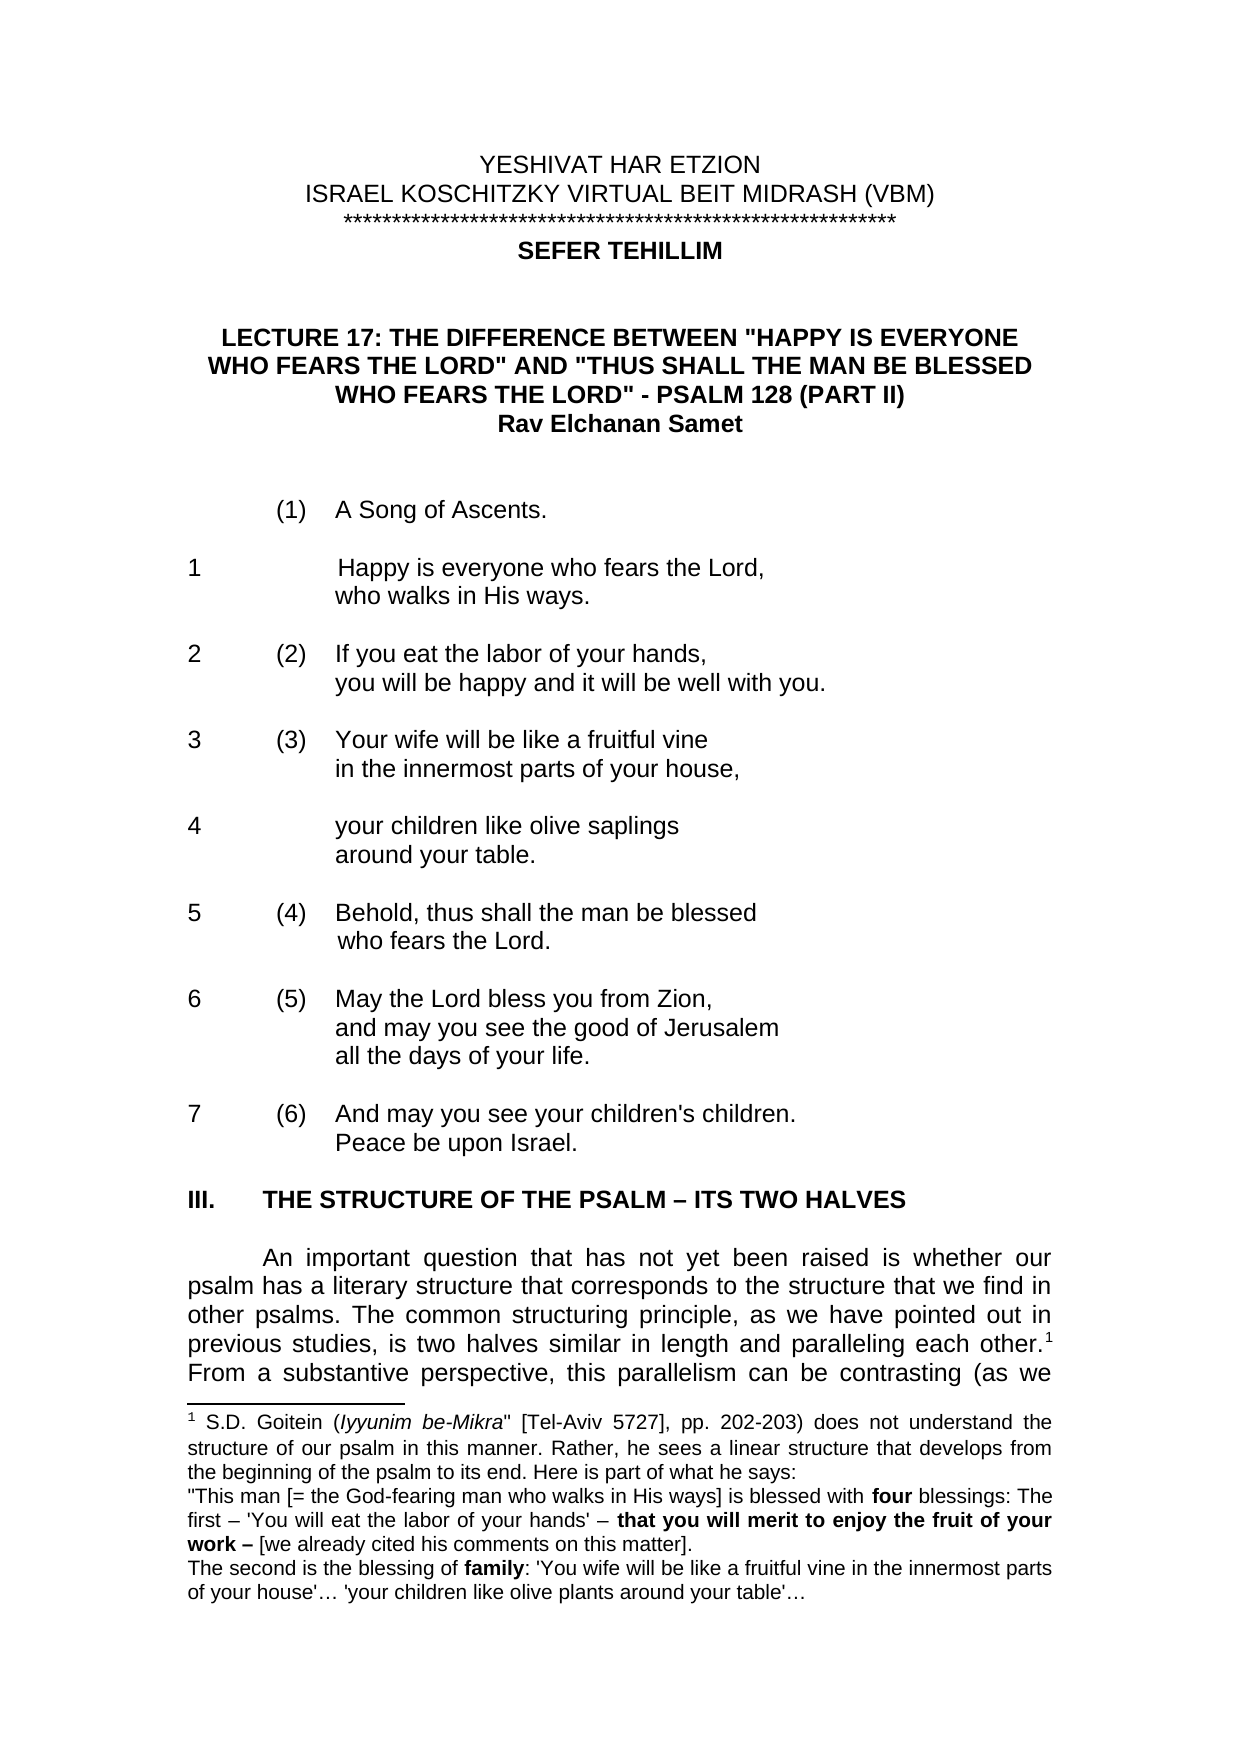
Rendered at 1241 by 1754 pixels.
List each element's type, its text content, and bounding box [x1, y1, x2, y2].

text KOSCHITZKY VIRTUAL BEIT MIDRASH (VBM) [187, 179, 1053, 207]
text Lecture 17: The difference between "Happy is everyone who fears the Lord" And "Thus Shall the Man be blessed who fears the Lord" - Psalm 128 (Part II) [187, 322, 1053, 409]
text 1 Happy is everyone who fears the Lord, [187, 552, 1053, 581]
text 4 your children like olive saplings [187, 811, 1053, 840]
text 6 (5) May the Lord bless you from Zion, [187, 984, 1053, 1012]
text SEFER TEHILLIM [187, 236, 1053, 265]
text Rav Elchanan Samet [187, 409, 1053, 437]
text and may you see the good of Jerusalem [187, 1012, 1053, 1041]
text you will be happy and it will be well with you. [187, 667, 1053, 696]
text 7 (6) And may you see your children's children. [187, 1099, 1053, 1127]
text ********************************************************* [187, 207, 1053, 236]
text who fears the Lord. [187, 926, 1053, 955]
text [187, 1242, 1053, 1386]
text Peace be upon Israel. [187, 1127, 1053, 1156]
text YESHIVAT HAR ETZION [187, 150, 1053, 179]
text 2 (2) If you eat the labor of your hands, [187, 639, 1053, 667]
text III. THE STRUCTURE OF THE PSALM – ITS TWO HALVES [187, 1185, 1053, 1214]
text all the days of your life. [187, 1041, 1053, 1070]
text 3 (3) Your wife will be like a fruitful vine [187, 725, 1053, 754]
text (1) A Song of Ascents. [187, 495, 1053, 524]
text 5 (4) Behold, thus shall the man be blessed [187, 897, 1053, 926]
text who walks in His ways. [187, 581, 1053, 610]
text in the innermost parts of your house, [187, 754, 1053, 782]
text around your table. [187, 840, 1053, 869]
